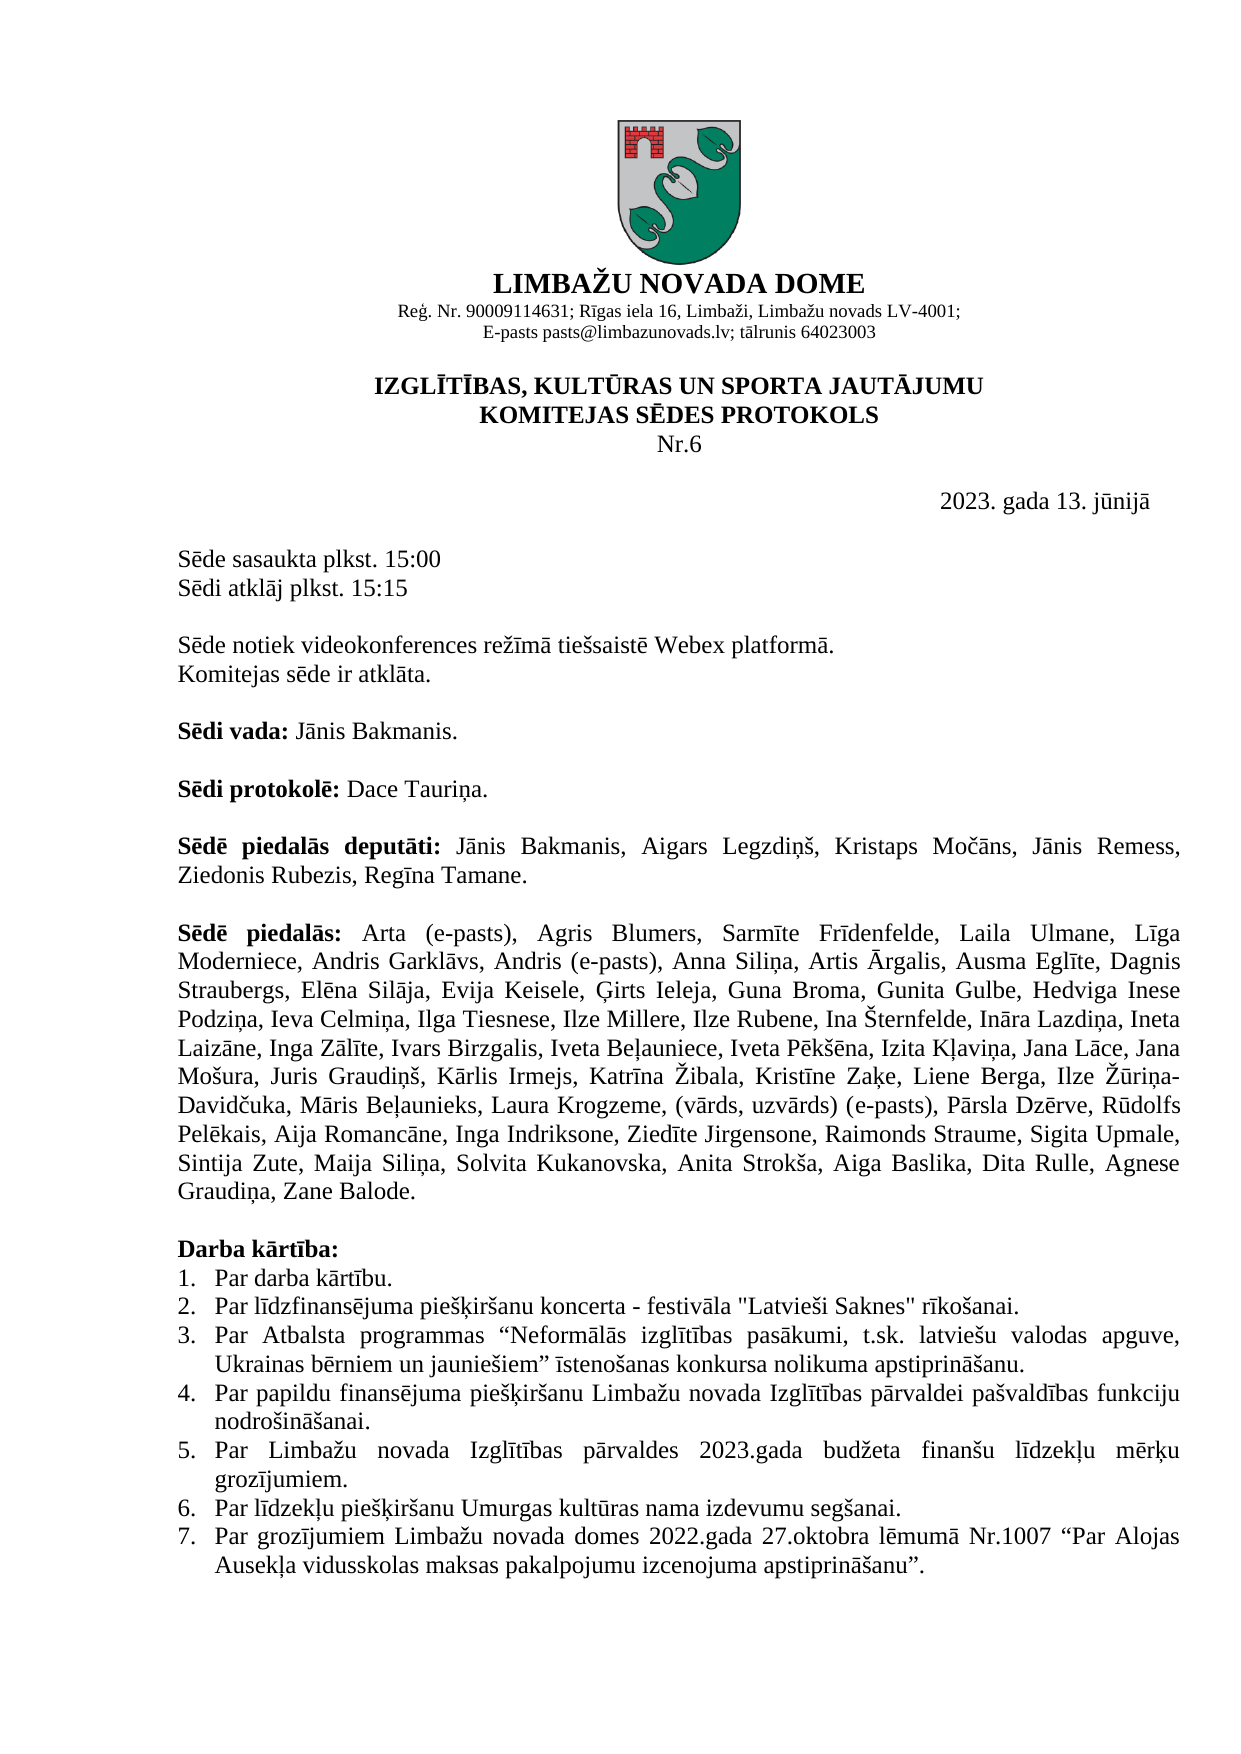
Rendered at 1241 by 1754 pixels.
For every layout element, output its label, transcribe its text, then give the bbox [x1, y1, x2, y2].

list Par līdzfinansējuma piešķiršanu koncerta - festivāla "Latvieši Saknes" rīkošanai. [177, 1291, 1181, 1320]
text Nr.6 [177, 429, 1181, 458]
list Par Atbalsta programmas “Neformālās izglītības pasākumi, t.sk. latviešu valodas apguve, Ukrainas bērniem un jauniešiem” īstenošanas konkursa nolikuma apstiprināšanu. [177, 1320, 1181, 1378]
list Par Limbažu novada Izglītības pārvaldes 2023.gada budžeta finanšu līdzekļu mērķu grozījumiem. [177, 1435, 1181, 1493]
text IZGLĪTĪBAS, KULTŪRAS UN SPORTA JAUTĀJUMU [177, 371, 1181, 400]
text KOMITEJAS SĒDES PROTOKOLS [177, 400, 1181, 429]
picture [616, 118, 743, 266]
text Sēdē piedalās deputāti: Jānis Bakmanis, Aigars Legzdiņš, Kristaps Močāns, Jānis Remess, Ziedonis Rubezis, Regīna Tamane. [177, 831, 1181, 889]
text Sēdē piedalās: Arta (e-pasts), Agris Blumers, Sarmīte Frīdenfelde, Laila Ulmane, Līga Moderniece, Andris Garklāvs, Andris (e-pasts), Anna Siliņa, Artis Ārgalis, Ausma Eglīte, Dagnis Straubergs, Elēna Silāja, Evija Keisele, Ģirts Ieleja, Guna Broma, Gunita Gulbe, Hedviga Inese Podziņa, Ieva Celmiņa, Ilga Tiesnese, Ilze Millere, Ilze Rubene, Ina Šternfelde, Ināra Lazdiņa, Ineta Laizāne, Inga Zālīte, Ivars Birzgalis, Iveta Beļauniece, Iveta Pēkšēna, Izita Kļaviņa, Jana Lāce, Jana Mošura, Juris Graudiņš, Kārlis Irmejs, Katrīna Žibala, Kristīne Zaķe, Liene Berga, Ilze Žūriņa-Davidčuka, Māris Beļaunieks, Laura Krogzeme, (vārds, uzvārds) (e-pasts), Pārsla Dzērve, Rūdolfs Pelēkais, Aija Romancāne, Inga Indriksone, Ziedīte Jirgensone, Raimonds Straume, Sigita Upmale, Sintija Zute, Maija Siliņa, Solvita Kukanovska, Anita Strokša, Aiga Baslika, Dita Rulle, Agnese Graudiņa, Zane Balode. [177, 918, 1181, 1205]
text Sēde sasaukta plkst. 15:00 [177, 544, 1181, 573]
list Par grozījumiem Limbažu novada domes 2022.gada 27.oktobra lēmumā Nr.1007 “Par Alojas Ausekļa vidusskolas maksas pakalpojumu izcenojuma apstiprināšanu”. [177, 1521, 1181, 1579]
list Par papildu finansējuma piešķiršanu Limbažu novada Izglītības pārvaldei pašvaldības funkciju nodrošināšanai. [177, 1378, 1181, 1435]
text Darba kārtība: [177, 1234, 1181, 1263]
text Komitejas sēde ir atklāta. [177, 659, 1181, 688]
text Sēdi protokolē: Dace Tauriņa. [177, 774, 1181, 803]
list Par darba kārtību. [177, 1263, 1181, 1291]
text Sēdi vada: Jānis Bakmanis. [177, 716, 1181, 745]
text Sēdi atklāj plkst. 15:15 [177, 573, 1181, 601]
list Par līdzekļu piešķiršanu Umurgas kultūras nama izdevumu segšanai. [177, 1493, 1181, 1521]
text 2023. gada 13. jūnijā [177, 486, 1181, 515]
text Sēde notiek videokonferences režīmā tiešsaistē Webex platformā. [177, 630, 1181, 659]
